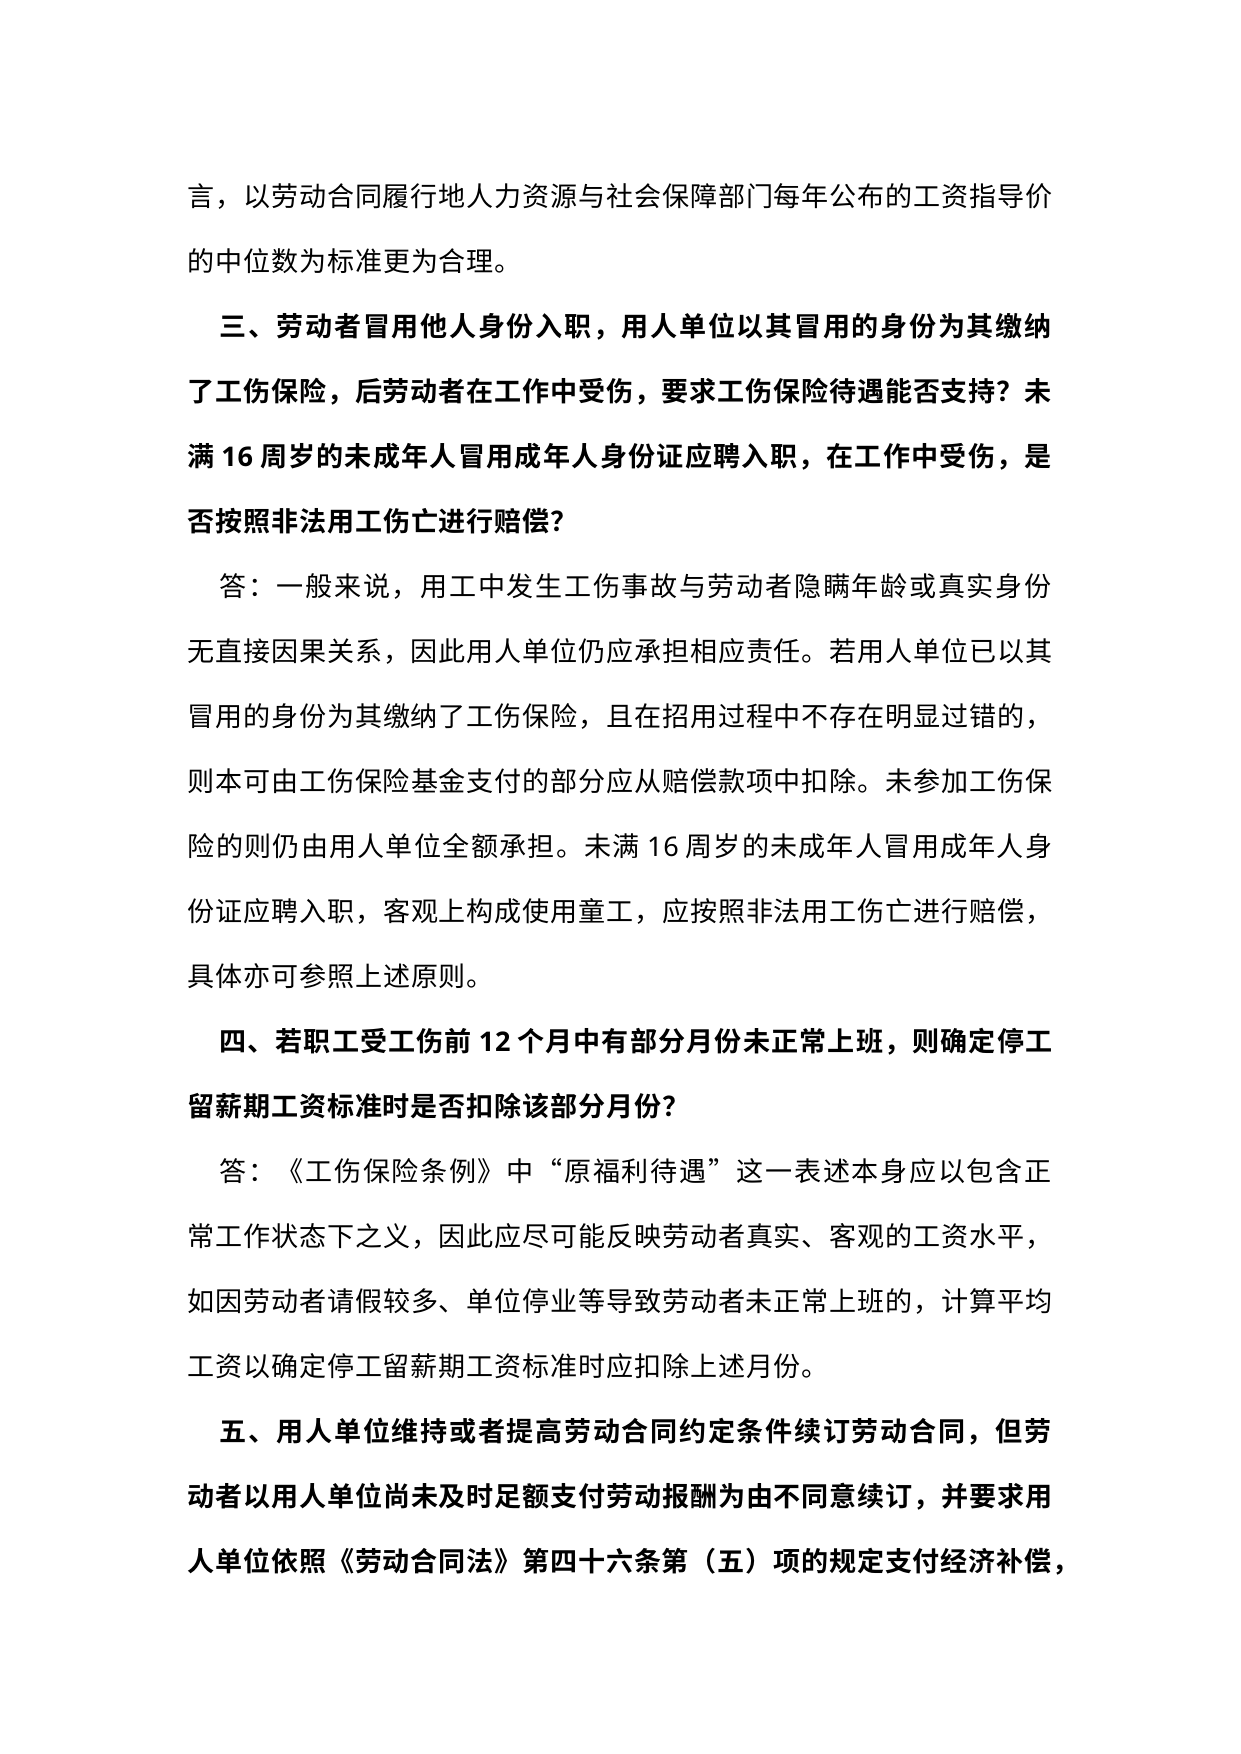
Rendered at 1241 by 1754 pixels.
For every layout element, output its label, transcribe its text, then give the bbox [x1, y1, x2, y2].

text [187, 1397, 1053, 1592]
text 答：《工伤保险条例》中“原福利待遇”这一表述本身应以包含正常工作状态下之义，因此应尽可能反映劳动者真实、客观的工资水平，如因劳动者请假较多、单位停业等导致劳动者未正常上班的，计算平均工资以确定停工留薪期工资标准时应扣除上述月份。 [187, 1137, 1053, 1397]
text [187, 162, 1053, 292]
text 三、劳动者冒用他人身份入职，用人单位以其冒用的身份为其缴纳了工伤保险，后劳动者在工作中受伤，要求工伤保险待遇能否支持？未满16周岁的未成年人冒用成年人身份证应聘入职，在工作中受伤，是否按照非法用工伤亡进行赔偿？ [187, 292, 1053, 552]
text 答：一般来说，用工中发生工伤事故与劳动者隐瞒年龄或真实身份无直接因果关系，因此用人单位仍应承担相应责任。若用人单位已以其冒用的身份为其缴纳了工伤保险，且在招用过程中不存在明显过错的，则本可由工伤保险基金支付的部分应从赔偿款项中扣除。未参加工伤保险的则仍由用人单位全额承担。未满16周岁的未成年人冒用成年人身份证应聘入职，客观上构成使用童工，应按照非法用工伤亡进行赔偿，具体亦可参照上述原则。 [187, 552, 1053, 1007]
text 四、若职工受工伤前12个月中有部分月份未正常上班，则确定停工留薪期工资标准时是否扣除该部分月份？ [187, 1007, 1053, 1137]
